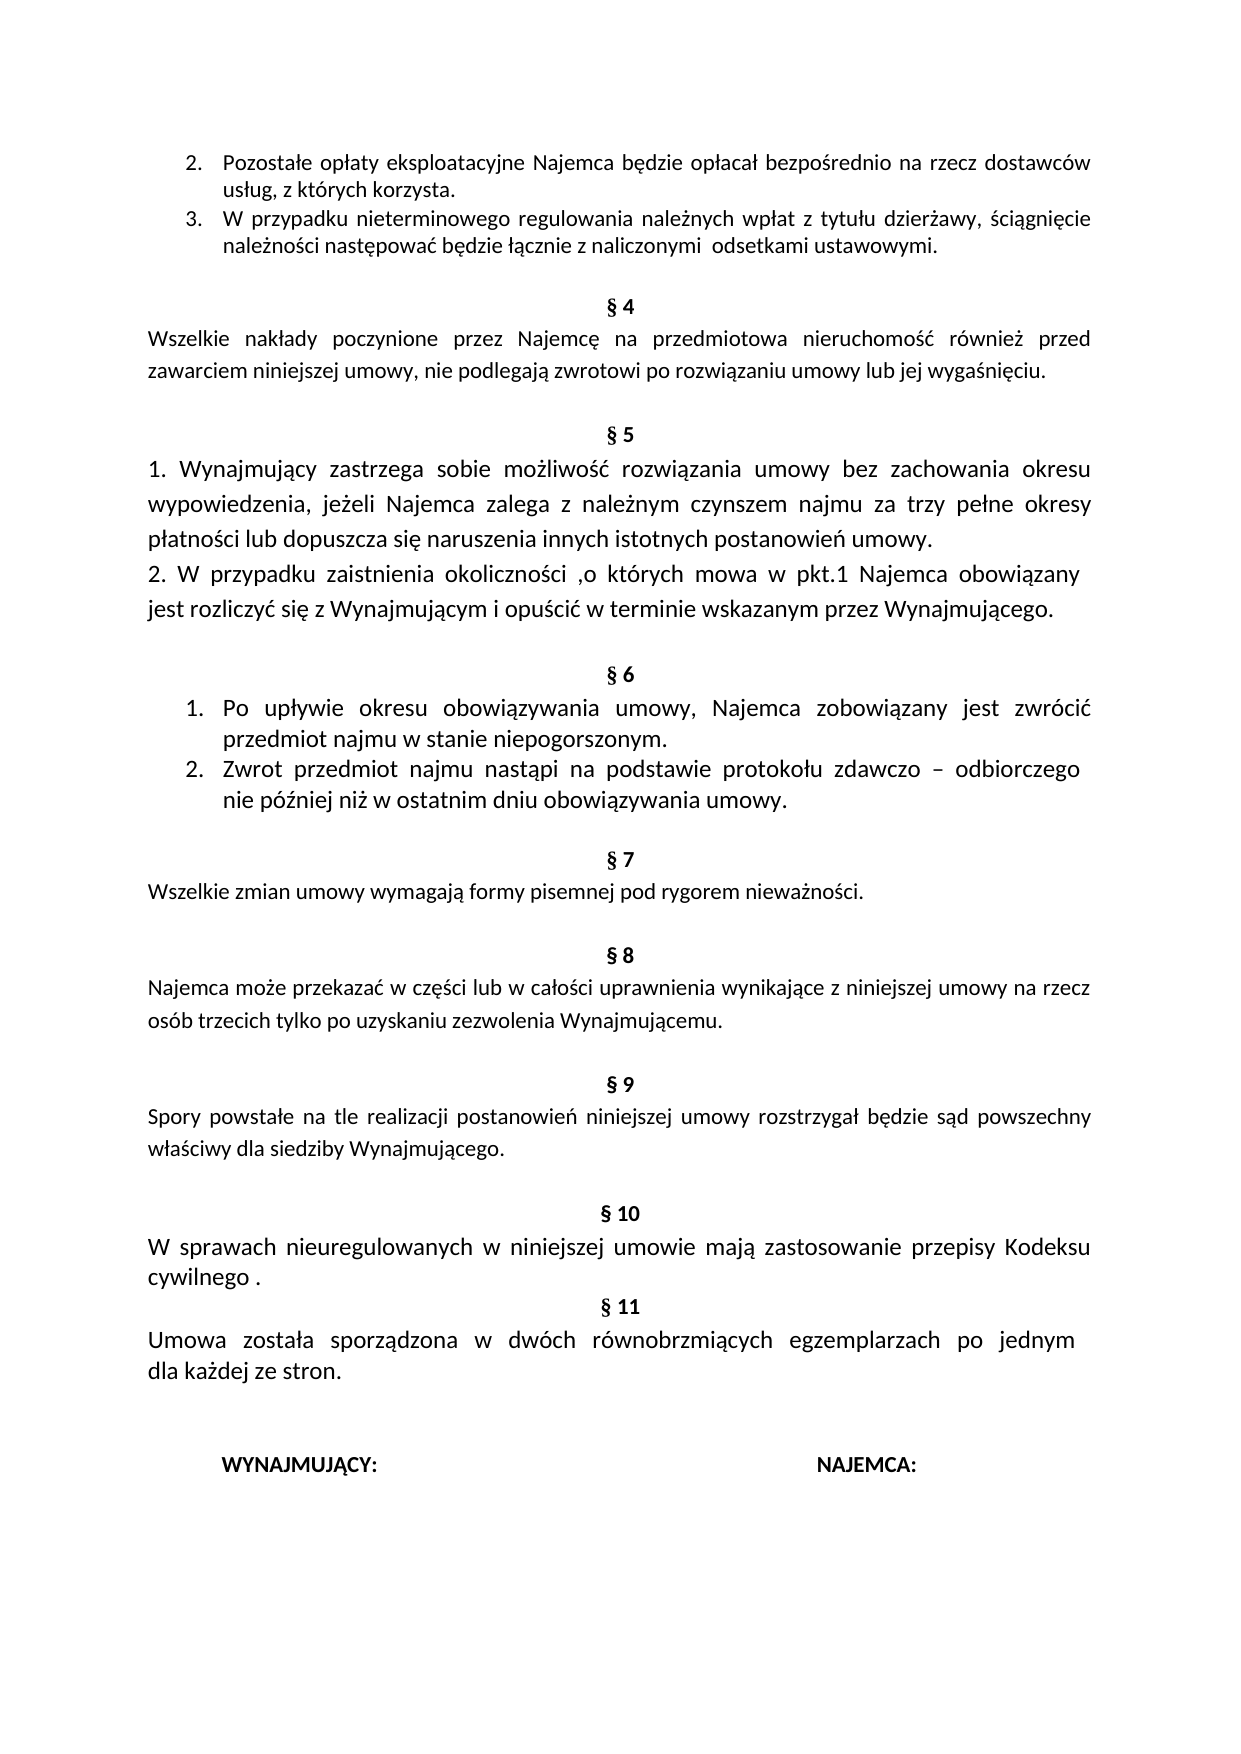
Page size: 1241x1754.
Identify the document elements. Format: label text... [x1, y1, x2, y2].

text § 8 [148, 941, 1093, 969]
list Pozostałe opłaty eksploatacyjne Najemca będzie opłacał bezpośrednio na rzecz dostawców usług, z których korzysta. [185, 148, 1093, 204]
text Umowa została sporządzona w dwóch równobrzmiących egzemplarzach po jednym dla każdej ze stron. [148, 1324, 1093, 1385]
text 6 [148, 660, 1093, 688]
text Wszelkie zmian umowy wymagają formy pisemnej pod rygorem nieważności. [148, 877, 1093, 905]
text § 9 [148, 1070, 1093, 1098]
text 4 [148, 292, 1093, 320]
list W przypadku nieterminowego regulowania należnych wpłat z tytułu dzierżawy, ściągnięcie należności następować będzie łącznie z naliczonymi odsetkami ustawowymi. [185, 204, 1093, 260]
text 5 [148, 421, 1093, 449]
text § 10 [148, 1199, 1093, 1227]
list Po upływie okresu obowiązywania umowy, Najemca zobowiązany jest zwrócić przedmiot najmu w stanie niepogorszonym. [185, 692, 1093, 753]
text W sprawach nieuregulowanych w niniejszej umowie mają zastosowanie przepisy Kodeksu cywilnego . [148, 1231, 1093, 1292]
text Wszelkie nakłady poczynione przez Najemcę na przedmiotowa nieruchomość również przed zawarciem niniejszej umowy, nie podlegają zwrotowi po rozwiązaniu umowy lub jej wygaśnięciu. [148, 324, 1093, 384]
text WYNAJMUJĄCY: NAJEMCA: [148, 1450, 1093, 1478]
list Zwrot przedmiot najmu nastąpi na podstawie protokołu zdawczo – odbiorczego nie później niż w ostatnim dniu obowiązywania umowy. [185, 753, 1093, 814]
text Najemca może przekazać w części lub w całości uprawnienia wynikające z niniejszej umowy na rzecz osób trzecich tylko po uzyskaniu zezwolenia Wynajmującemu. [148, 973, 1093, 1034]
text 11 [148, 1292, 1093, 1320]
text Spory powstałe na tle realizacji postanowień niniejszej umowy rozstrzygał będzie sąd powszechny właściwy dla siedziby Wynajmującego. [148, 1102, 1093, 1162]
text 7 [148, 845, 1093, 873]
text 1. Wynajmujący zastrzega sobie możliwość rozwiązania umowy bez zachowania okresu wypowiedzenia, jeżeli Najemca zalega z należnym czynszem najmu za trzy pełne okresy płatności lub dopuszcza się naruszenia innych istotnych postanowień umowy. [148, 453, 1093, 553]
text 2. W przypadku zaistnienia okoliczności ,o których mowa w pkt.1 Najemca obowiązany jest rozliczyć się z Wynajmującym i opuścić w terminie wskazanym przez Wynajmującego. [148, 558, 1093, 623]
